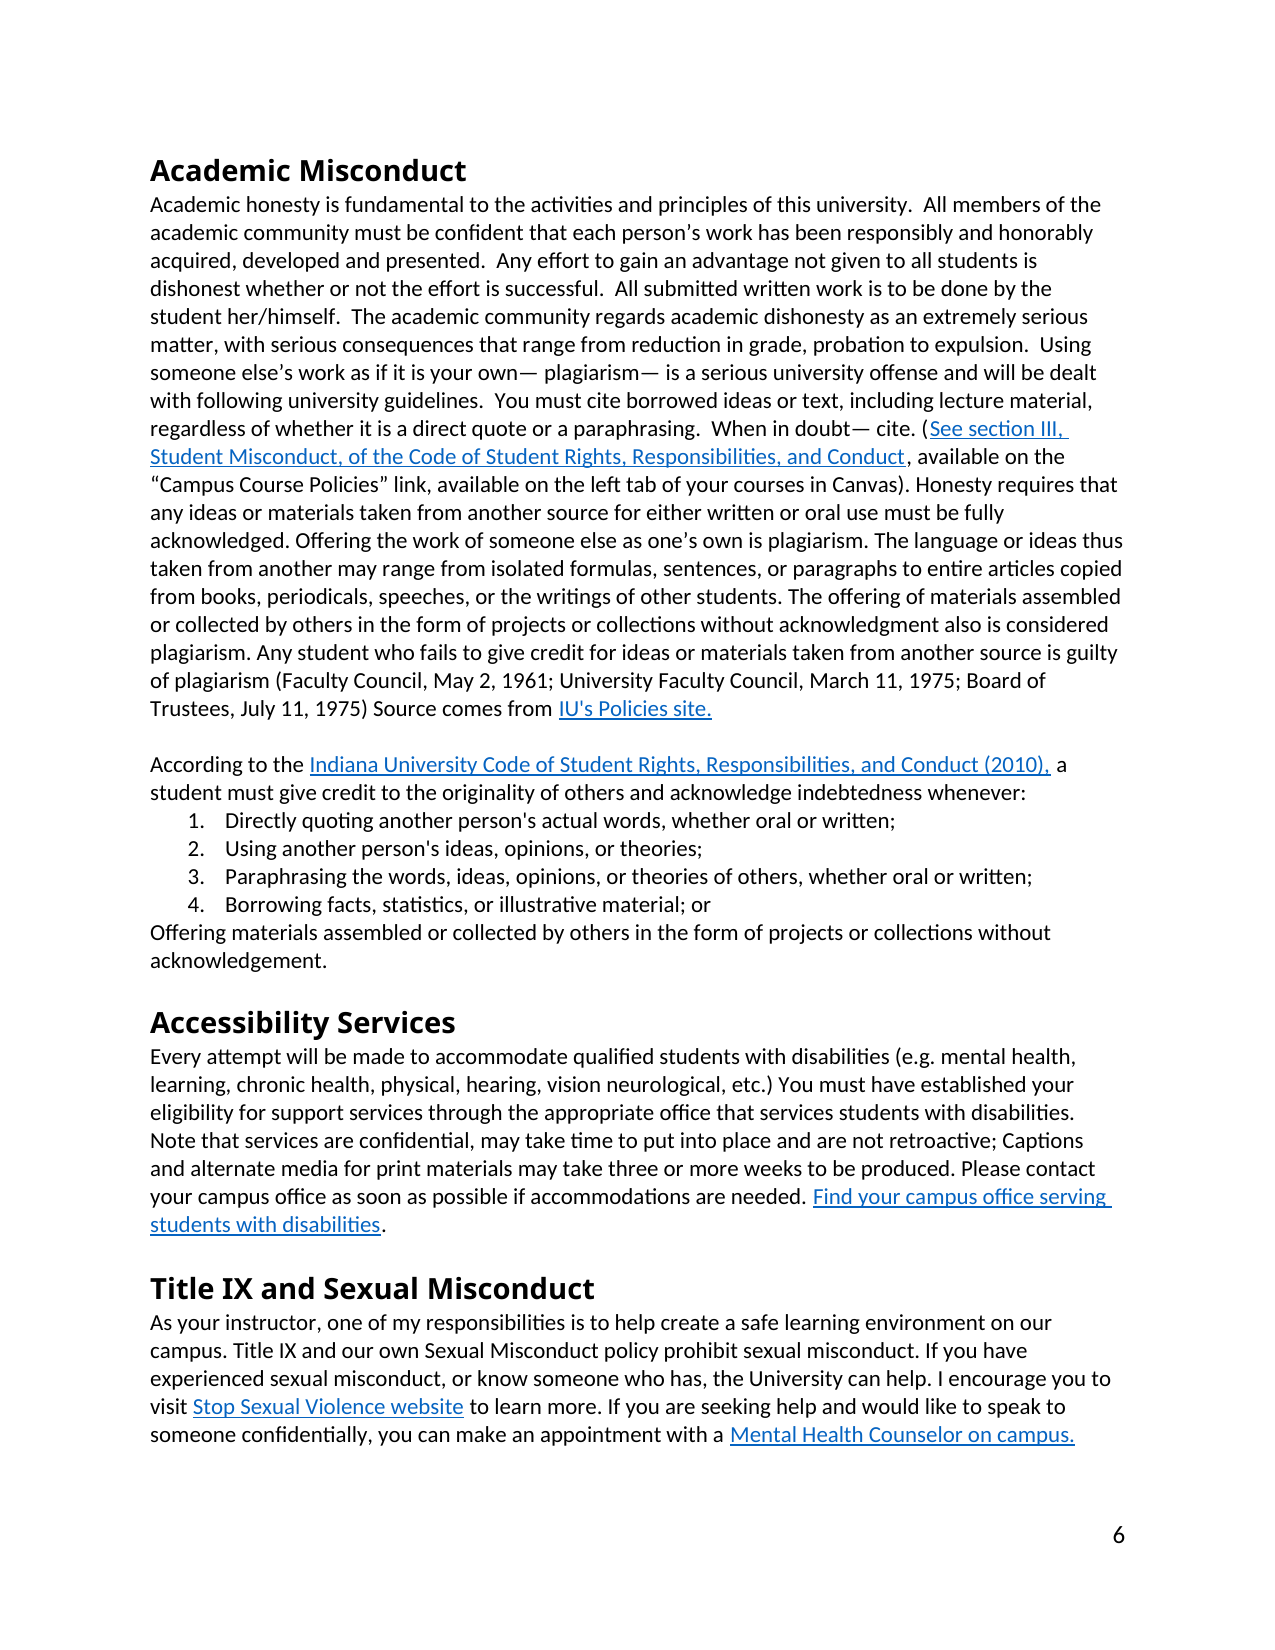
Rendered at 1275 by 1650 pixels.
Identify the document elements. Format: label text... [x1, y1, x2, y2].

subtitle Academic Misconduct [150, 150, 1125, 190]
list Directly quoting another person's actual words, whether oral or written; [187, 806, 1125, 834]
text According to the Indiana University Code of Student Rights, Responsibilities, and Conduct (2010), a student must give credit to the originality of others and acknowledge indebtedness whenever: [150, 750, 1125, 806]
text As your instructor, one of my responsibilities is to help create a safe learning environment on our campus. Title IX and our own Sexual Misconduct policy prohibit sexual misconduct. If you have experienced sexual misconduct, or know someone who has, the University can help. I encourage you to visit Stop Sexual Violence website to learn more. If you are seeking help and would like to speak to someone confidentially, you can make an appointment with a Mental Health Counselor on campus. [150, 1308, 1125, 1448]
list Borrowing facts, statistics, or illustrative material; or [187, 890, 1125, 918]
text Every attempt will be made to accommodate qualified students with disabilities (e.g. mental health, learning, chronic health, physical, hearing, vision neurological, etc.) You must have established your eligibility for support services through the appropriate office that services students with disabilities. Note that services are confidential, may take time to put into place and are not retroactive; Captions and alternate media for print materials may take three or more weeks to be produced. Please contact your campus office as soon as possible if accommodations are needed. Find your campus office serving students with disabilities. [150, 1042, 1125, 1238]
text Offering materials assembled or collected by others in the form of projects or collections without acknowledgement. [150, 918, 1125, 974]
list Paraphrasing the words, ideas, opinions, or theories of others, whether oral or written; [187, 862, 1125, 890]
subtitle Accessibility Services [150, 1002, 1125, 1042]
text Academic honesty is fundamental to the activities and principles of this university. All members of the academic community must be confident that each person’s work has been responsibly and honorably acquired, developed and presented. Any effort to gain an advantage not given to all students is dishonest whether or not the effort is successful. All submitted written work is to be done by the student her/himself. The academic community regards academic dishonesty as an extremely serious matter, with serious consequences that range from reduction in grade, probation to expulsion. Using someone else’s work as if it is your own— plagiarism— is a serious university offense and will be dealt with following university guidelines. You must cite borrowed ideas or text, including lecture material, regardless of whether it is a direct quote or a paraphrasing. When in doubt— cite. (See section III, Student Misconduct, of the Code of Student Rights, Responsibilities, and Conduct, available on the “Campus Course Policies” link, available on the left tab of your courses in Canvas). Honesty requires that any ideas or materials taken from another source for either written or oral use must be fully acknowledged. Offering the work of someone else as one’s own is plagiarism. The language or ideas thus taken from another may range from isolated formulas, sentences, or paragraphs to entire articles copied from books, periodicals, speeches, or the writings of other students. The offering of materials assembled or collected by others in the form of projects or collections without acknowledgment also is considered plagiarism. Any student who fails to give credit for ideas or materials taken from another source is guilty of plagiarism (Faculty Council, May 2, 1961; University Faculty Council, March 11, 1975; Board of Trustees, July 11, 1975) Source comes from IU's Policies site. [150, 190, 1125, 722]
list Using another person's ideas, opinions, or theories; [187, 834, 1125, 862]
subtitle Title IX and Sexual Misconduct [150, 1269, 1125, 1308]
